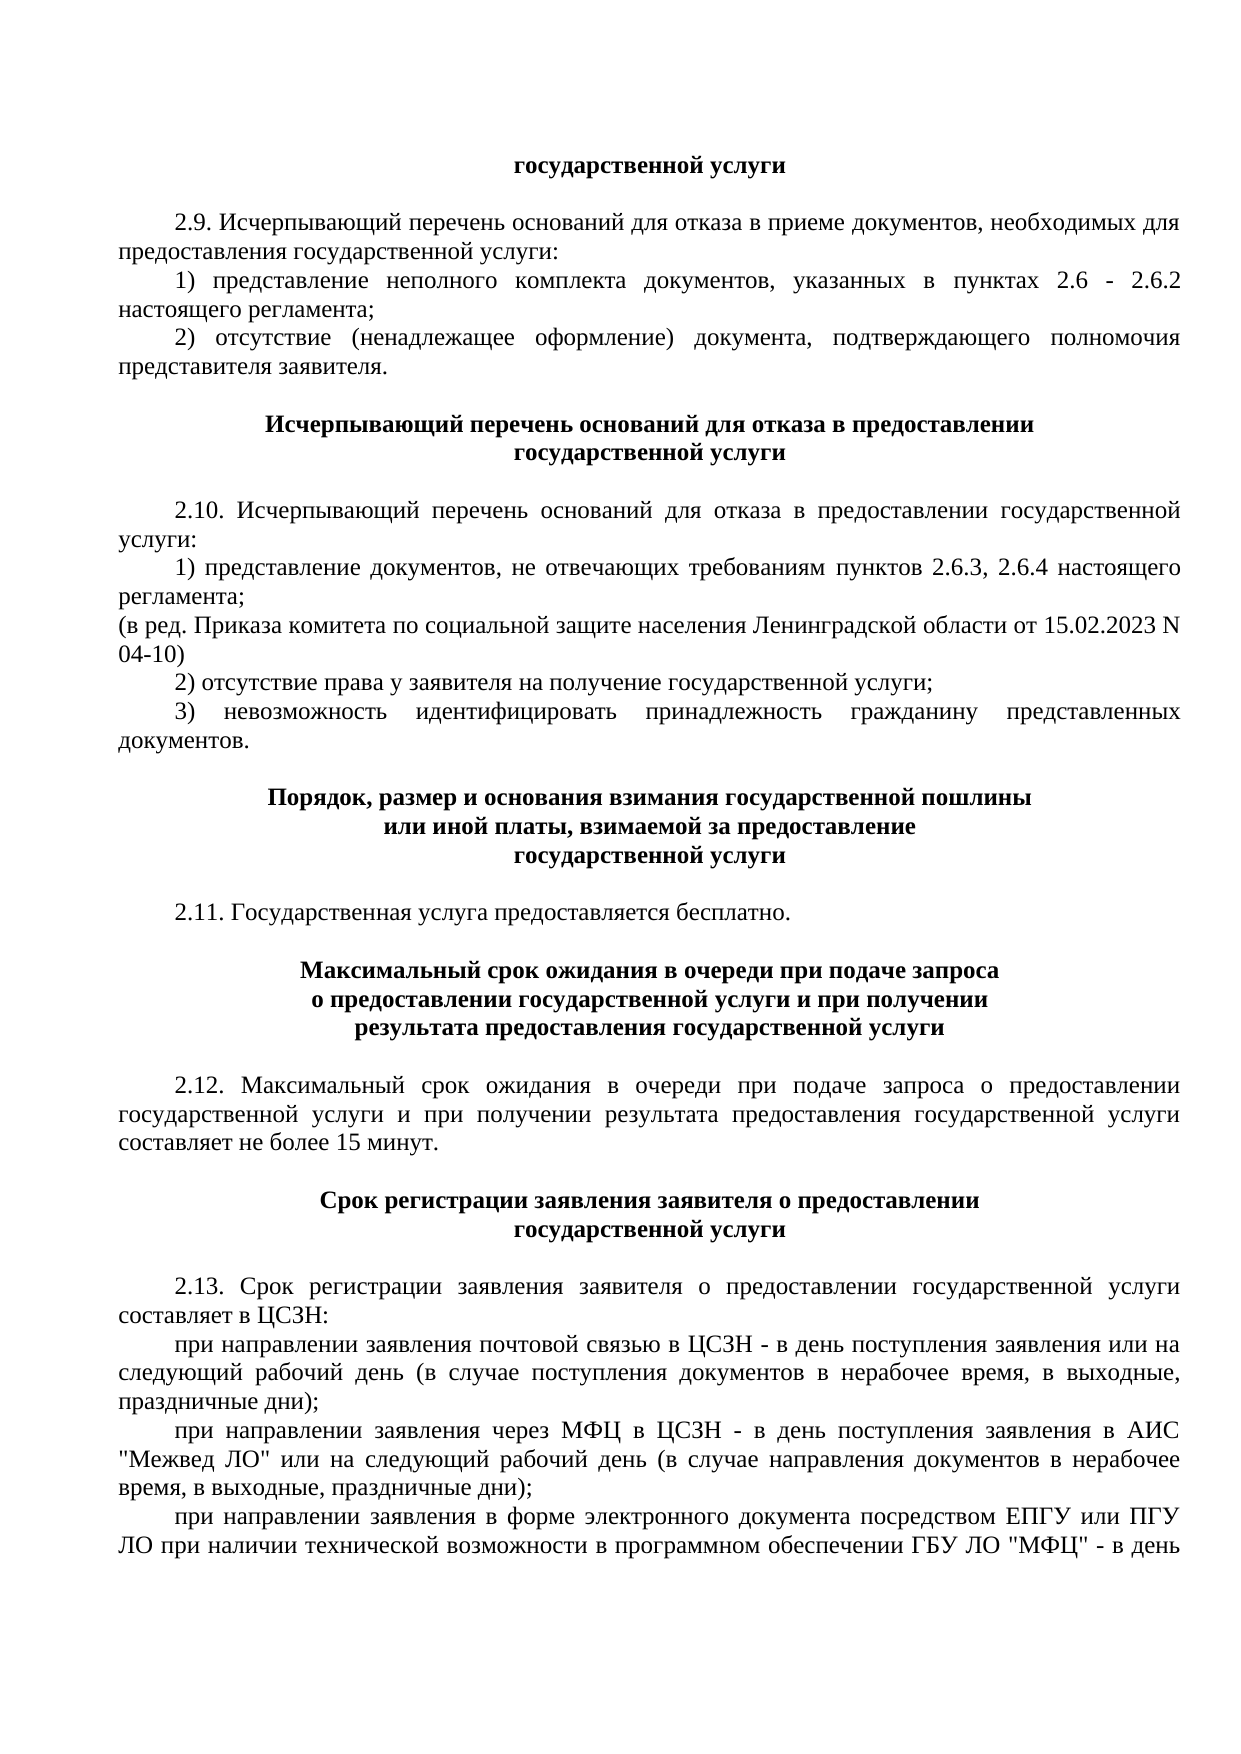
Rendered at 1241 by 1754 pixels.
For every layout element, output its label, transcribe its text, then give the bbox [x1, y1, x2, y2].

text Исчерпывающий перечень оснований для отказа в предоставлении [118, 409, 1181, 437]
text Порядок, размер и основания взимания государственной пошлины [118, 782, 1181, 811]
text государственной услуги [118, 1214, 1181, 1242]
text результата предоставления государственной услуги [118, 1012, 1181, 1041]
text 2.12. Максимальный срок ожидания в очереди при подаче запроса о предоставлении государственной услуги и при получении результата предоставления государственной услуги составляет не более 15 минут. [118, 1070, 1181, 1156]
text при направлении заявления через МФЦ в ЦСЗН - в день поступления заявления в АИС "Межвед ЛО" или на следующий рабочий день (в случае направления документов в нерабочее время, в выходные, праздничные дни); [118, 1415, 1181, 1501]
text или иной платы, взимаемой за предоставление [118, 811, 1181, 840]
text 2.9. Исчерпывающий перечень оснований для отказа в приеме документов, необходимых для предоставления государственной услуги: [118, 207, 1181, 265]
text 2.10. Исчерпывающий перечень оснований для отказа в предоставлении государственной услуги: [118, 495, 1181, 552]
text 2.11. Государственная услуга предоставляется бесплатно. [118, 897, 1181, 926]
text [118, 1501, 1181, 1559]
text Максимальный срок ожидания в очереди при подаче запроса [118, 955, 1181, 984]
text (в ред. Приказа комитета по социальной защите населения Ленинградской области от 15.02.2023 N 04-10) [118, 610, 1181, 667]
text государственной услуги [118, 840, 1181, 869]
text при направлении заявления почтовой связью в ЦСЗН - в день поступления заявления или на следующий рабочий день (в случае поступления документов в нерабочее время, в выходные, праздничные дни); [118, 1329, 1181, 1415]
text 1) представление неполного комплекта документов, указанных в пунктах 2.6 - 2.6.2 настоящего регламента; [118, 265, 1181, 322]
text 1) представление документов, не отвечающих требованиям пунктов 2.6.3, 2.6.4 настоящего регламента; [118, 552, 1181, 610]
text государственной услуги [118, 437, 1181, 466]
text о предоставлении государственной услуги и при получении [118, 984, 1181, 1012]
text 2) отсутствие (ненадлежащее оформление) документа, подтверждающего полномочия представителя заявителя. [118, 322, 1181, 380]
text 2.13. Срок регистрации заявления заявителя о предоставлении государственной услуги составляет в ЦСЗН: [118, 1271, 1181, 1329]
text государственной услуги [118, 150, 1181, 179]
text 3) невозможность идентифицировать принадлежность гражданину представленных документов. [118, 696, 1181, 754]
text 2) отсутствие права у заявителя на получение государственной услуги; [118, 667, 1181, 696]
text Срок регистрации заявления заявителя о предоставлении [118, 1185, 1181, 1214]
